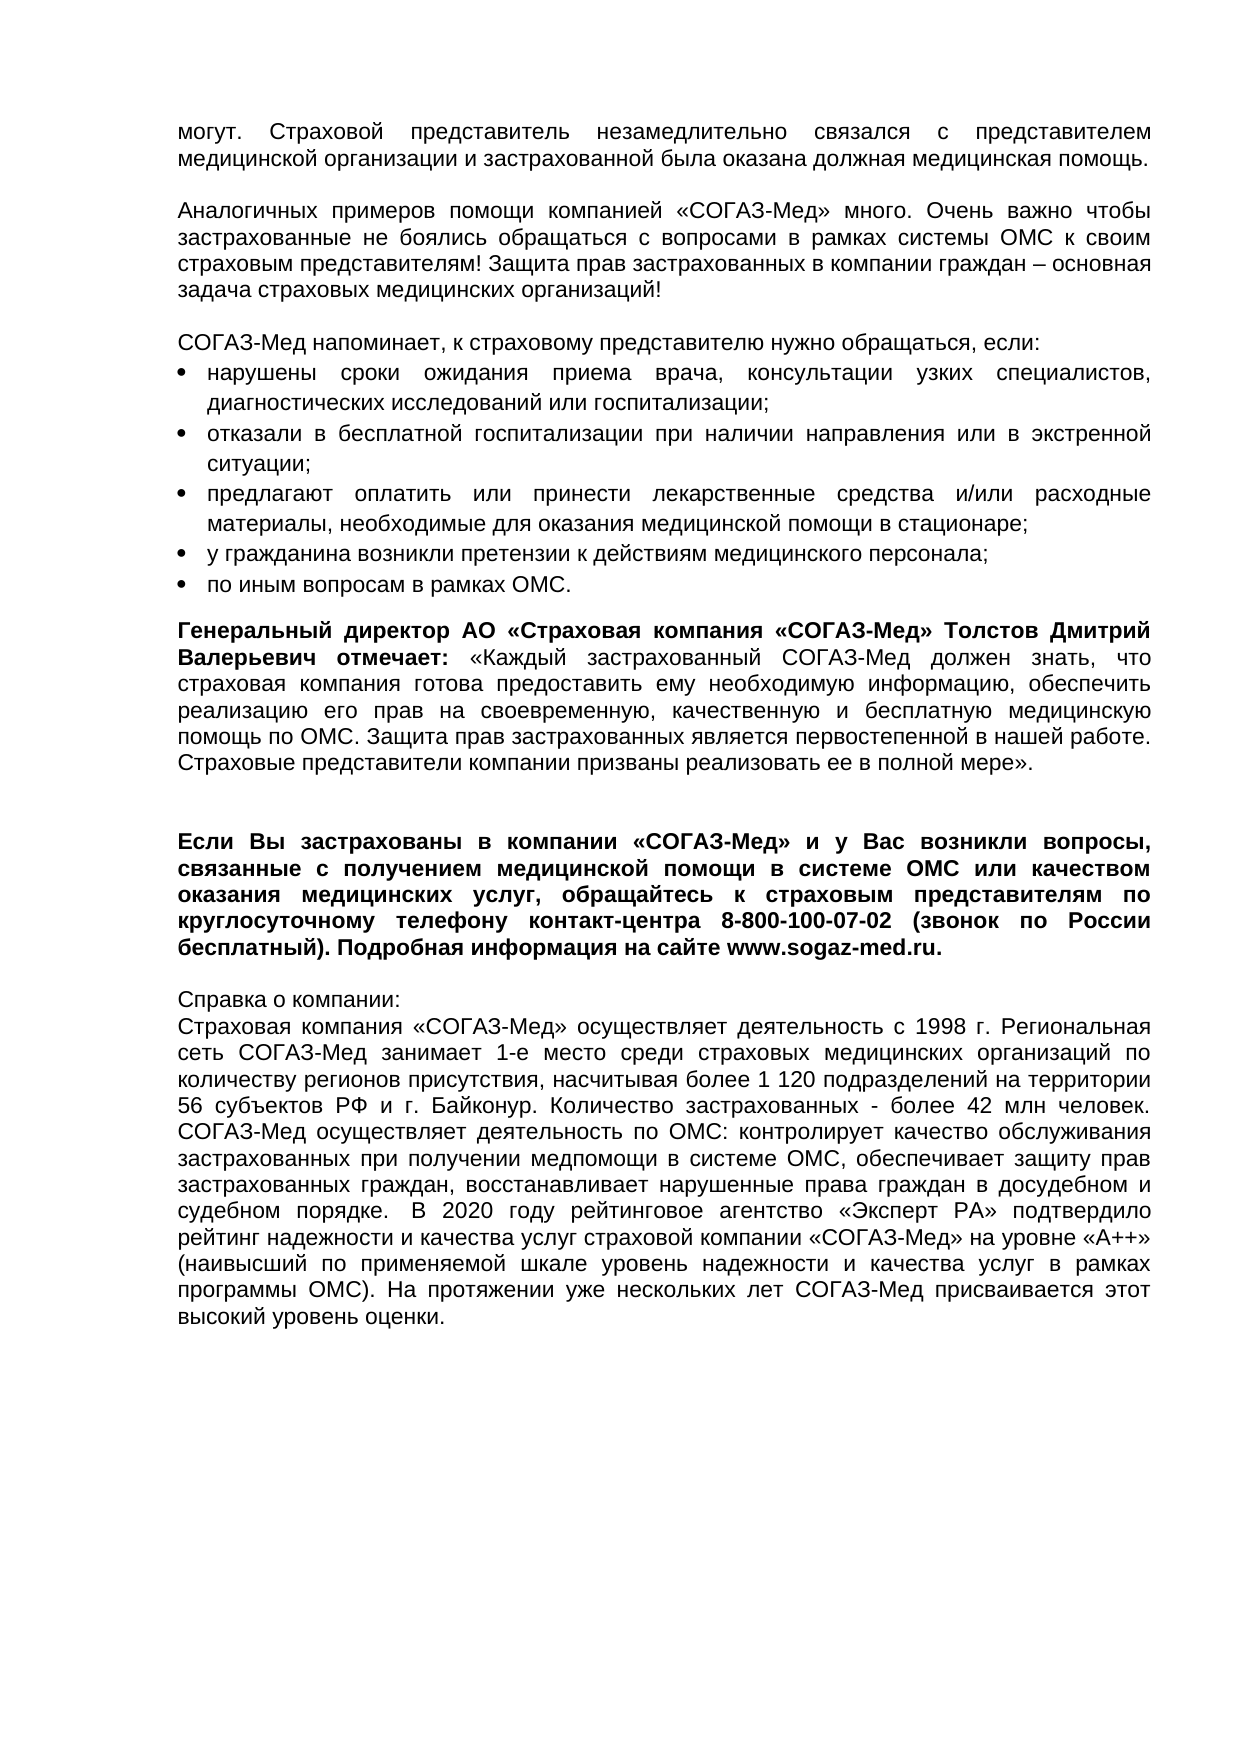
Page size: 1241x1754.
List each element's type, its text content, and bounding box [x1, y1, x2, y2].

list по иным вопросам в рамках ОМС. [177, 571, 1152, 597]
text Справка о компании: [177, 986, 1152, 1013]
text Аналогичных примеров помощи компанией «СОГАЗ-Мед» много. Очень важно чтобы застрахованные не боялись обращаться с вопросами в рамках системы ОМС к своим страховым представителям! Защита прав застрахованных в компании граждан – основная задача страховых медицинских организаций! [177, 197, 1152, 303]
text Генеральный директор АО «Страховая компания «СОГАЗ-Мед» Толстов Дмитрий Валерьевич отмечает: «Каждый застрахованный СОГАЗ-Мед должен знать, что страховая компания готова предоставить ему необходимую информацию, обеспечить реализацию его прав на своевременную, качественную и бесплатную медицинскую помощь по ОМС. Защита прав застрахованных является первостепенной в нашей работе. Страховые представители компании призваны реализовать ее в полной мере». [177, 644, 1152, 776]
list предлагают оплатить или принести лекарственные средства и/или расходные материалы, необходимые для оказания медицинской помощи в стационаре; [177, 480, 1152, 537]
list у гражданина возникли претензии к действиям медицинского персонала; [177, 540, 1152, 567]
list отказали в бесплатной госпитализации при наличии направления или в экстренной ситуации; [177, 419, 1152, 476]
list нарушены сроки ожидания приема врача, консультации узких специалистов, диагностических исследований или госпитализации; [177, 359, 1152, 416]
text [177, 118, 1152, 171]
text Страховая компания «СОГАЗ-Мед» осуществляет деятельность с 1998 г. Региональная сеть СОГАЗ-Мед занимает 1-е место среди страховых медицинских организаций по количеству регионов присутствия, насчитывая более 1 120 подразделений на территории 56 субъектов РФ и г. Байконур. Количество застрахованных - более 42 млн человек. СОГАЗ-Мед осуществляет деятельность по ОМС: контролирует качество обслуживания застрахованных при получении медпомощи в системе ОМС, обеспечивает защиту прав застрахованных граждан, восстанавливает нарушенные права граждан в досудебном и судебном порядке. В 2020 году рейтинговое агентство «Эксперт РА» подтвердило рейтинг надежности и качества услуг страховой компании «СОГАЗ-Мед» на уровне «А++» (наивысший по применяемой шкале уровень надежности и качества услуг в рамках программы ОМС). На протяжении уже нескольких лет СОГАЗ-Мед присваивается этот высокий уровень оценки. [177, 1013, 1152, 1329]
text Если Вы застрахованы в компании «СОГАЗ-Мед» и у Вас возникли вопросы, связанные с получением медицинской помощи в системе ОМС или качеством оказания медицинских услуг, обращайтесь к страховым представителям по круглосуточному телефону контакт-центра 8-800-100-07-02 (звонок по России бесплатный). Подробная информация на сайте www.sogaz-med.ru. [177, 828, 1152, 960]
text СОГАЗ-Мед напоминает, к страховому представителю нужно обращаться, если: [177, 329, 1152, 355]
